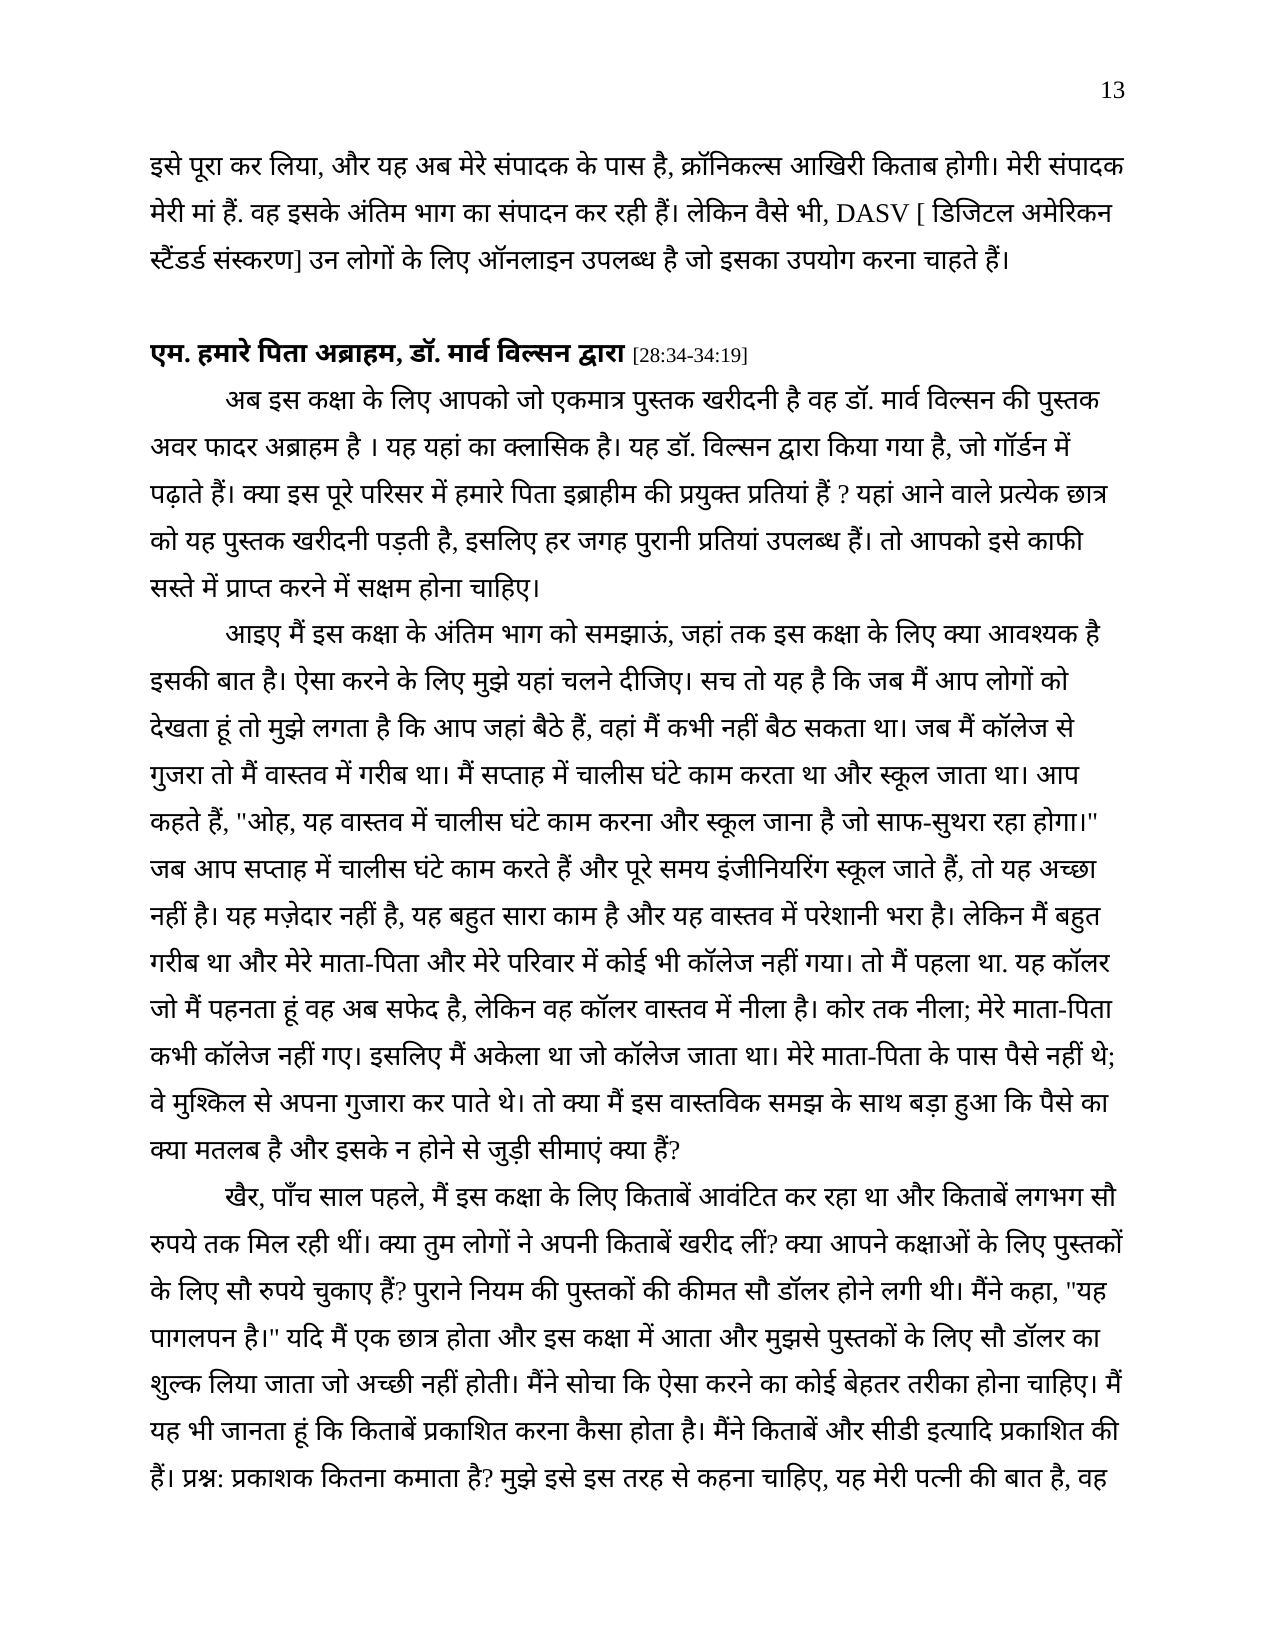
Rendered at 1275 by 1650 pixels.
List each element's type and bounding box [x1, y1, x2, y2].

text [150, 150, 1125, 275]
text [150, 337, 1125, 1493]
